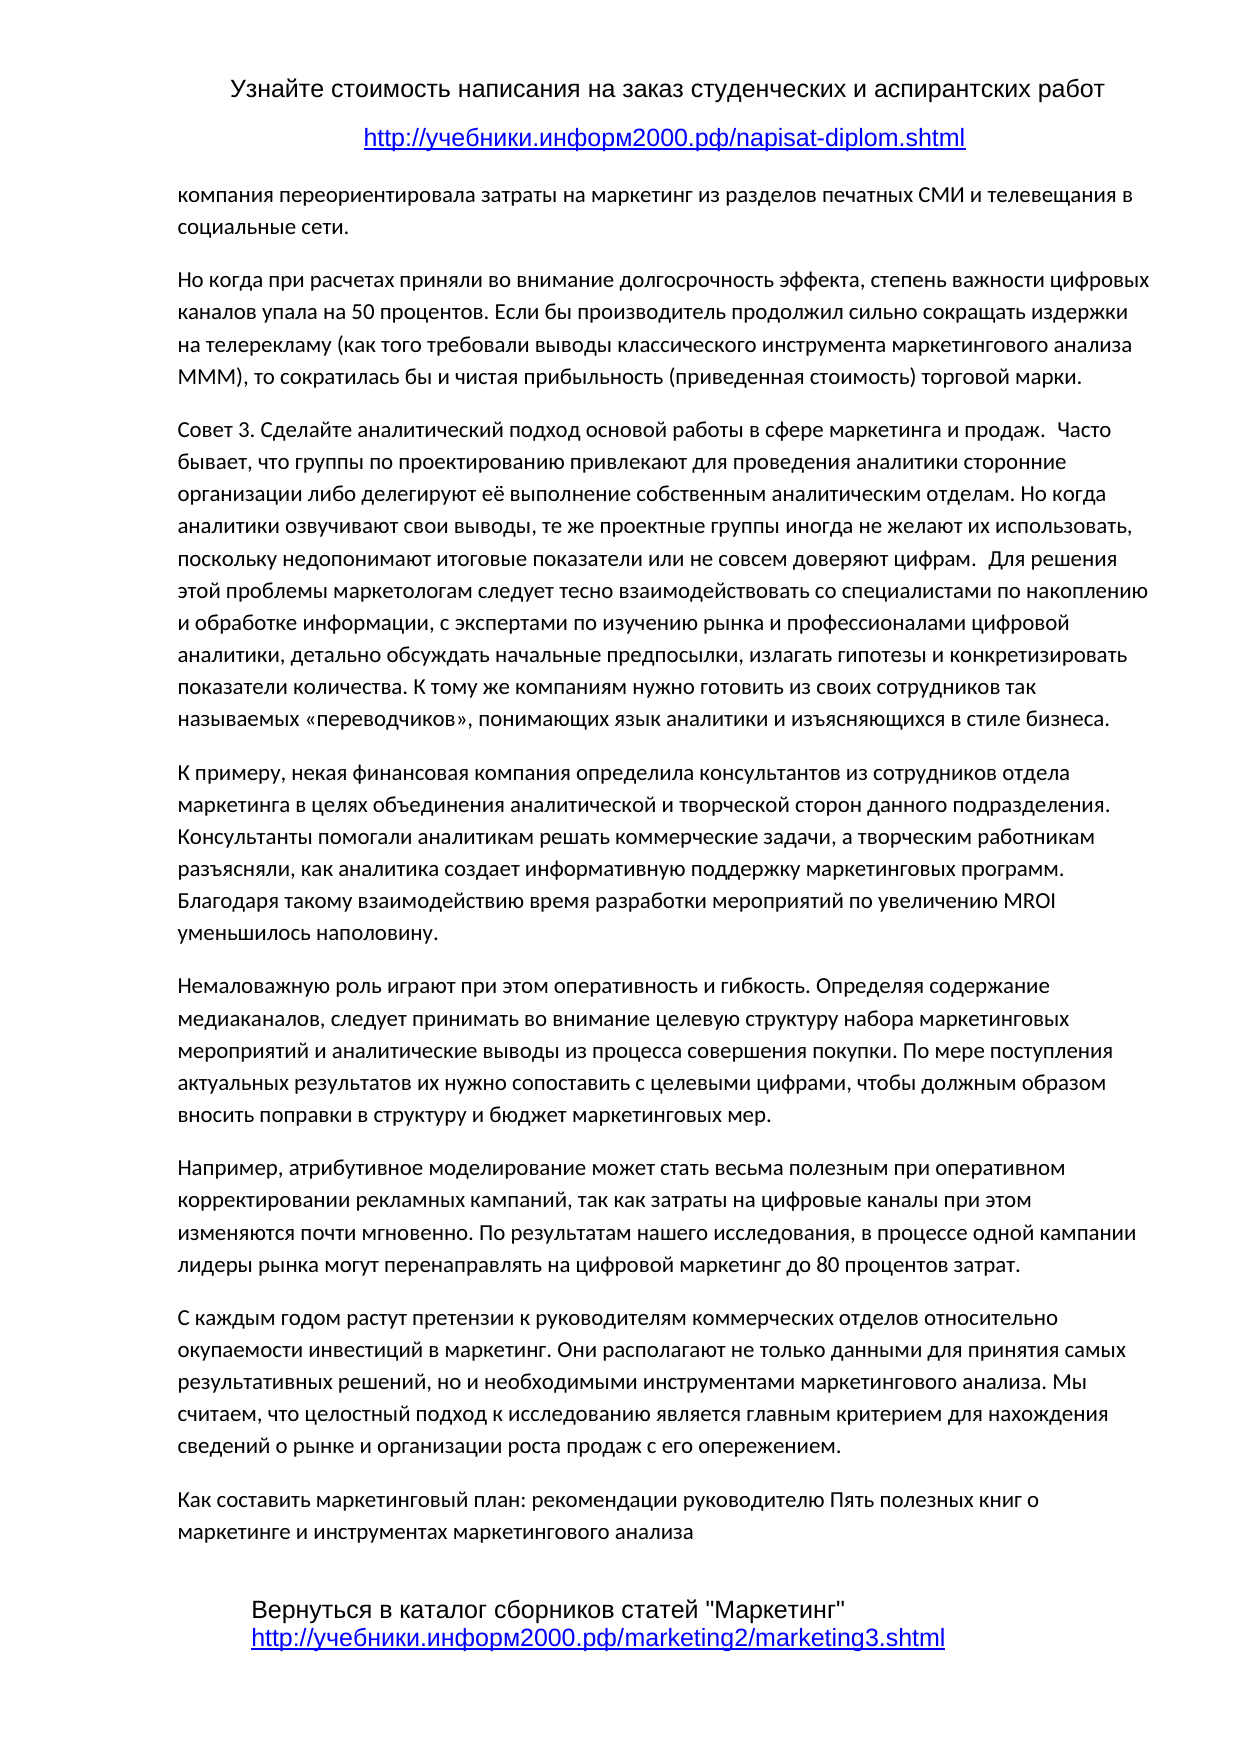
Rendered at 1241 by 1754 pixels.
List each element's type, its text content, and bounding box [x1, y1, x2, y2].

text К примеру, некая финансовая компания определила консультантов из сотрудников отдела маркетинга в целях объединения аналитической и творческой сторон данного подразделения. Консультанты помогали аналитикам решать коммерческие задачи, а творческим работникам разъясняли, как аналитика создает информативную поддержку маркетинговых программ. Благодаря такому взаимодействию время разработки мероприятий по увеличению MROI уменьшилось наполовину. [177, 758, 1152, 947]
text С каждым годом растут претензии к руководителям коммерческих отделов относительно окупаемости инвестиций в маркетинг. Они располагают не только данными для принятия самых результативных решений, но и необходимыми инструментами маркетингового анализа. Мы считаем, что целостный подход к исследованию является главным критерием для нахождения сведений о рынке и организации роста продаж с его опережением. [177, 1303, 1152, 1460]
text Как составить маркетинговый план: рекомендации руководителю Пять полезных книг о маркетинге и инструментах маркетингового анализа [177, 1485, 1152, 1545]
text Немаловажную роль играют при этом оперативность и гибкость. Определяя содержание медиаканалов, следует принимать во внимание целевую структуру набора маркетинговых мероприятий и аналитические выводы из процесса совершения покупки. По мере поступления актуальных результатов их нужно сопоставить с целевыми цифрами, чтобы должным образом вносить поправки в структуру и бюджет маркетинговых мер. [177, 972, 1152, 1128]
text Но когда при расчетах приняли во внимание долгосрочность эффекта, степень важности цифровых каналов упала на 50 процентов. Если бы производитель продолжил сильно сокращать издержки на телерекламу (как того требовали выводы классического инструмента маркетингового анализа МММ), то сократилась бы и чистая прибыльность (приведенная стоимость) торговой марки. [177, 265, 1152, 390]
text Совет 3. Сделайте аналитический подход основой работы в сфере маркетинга и продаж. Часто бывает, что группы по проектированию привлекают для проведения аналитики сторонние организации либо делегируют её выполнение собственным аналитическим отделам. Но когда аналитики озвучивают свои выводы, те же проектные группы иногда не желают их использовать, поскольку недопонимают итоговые показатели или не совсем доверяют цифрам. Для решения этой проблемы маркетологам следует тесно взаимодействовать со специалистами по накоплению и обработке информации, с экспертами по изучению рынка и профессионалами цифровой аналитики, детально обсуждать начальные предпосылки, излагать гипотезы и конкретизировать показатели количества. К тому же компаниям нужно готовить из своих сотрудников так называемых «переводчиков», понимающих язык аналитики и изъясняющихся в стиле бизнеса. [177, 415, 1152, 733]
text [177, 180, 1152, 240]
text Например, атрибутивное моделирование может стать весьма полезным при оперативном корректировании рекламных кампаний, так как затраты на цифровые каналы при этом изменяются почти мгновенно. По результатам нашего исследования, в процессе одной кампании лидеры рынка могут перенаправлять на цифровой маркетинг до 80 процентов затрат. [177, 1153, 1152, 1278]
